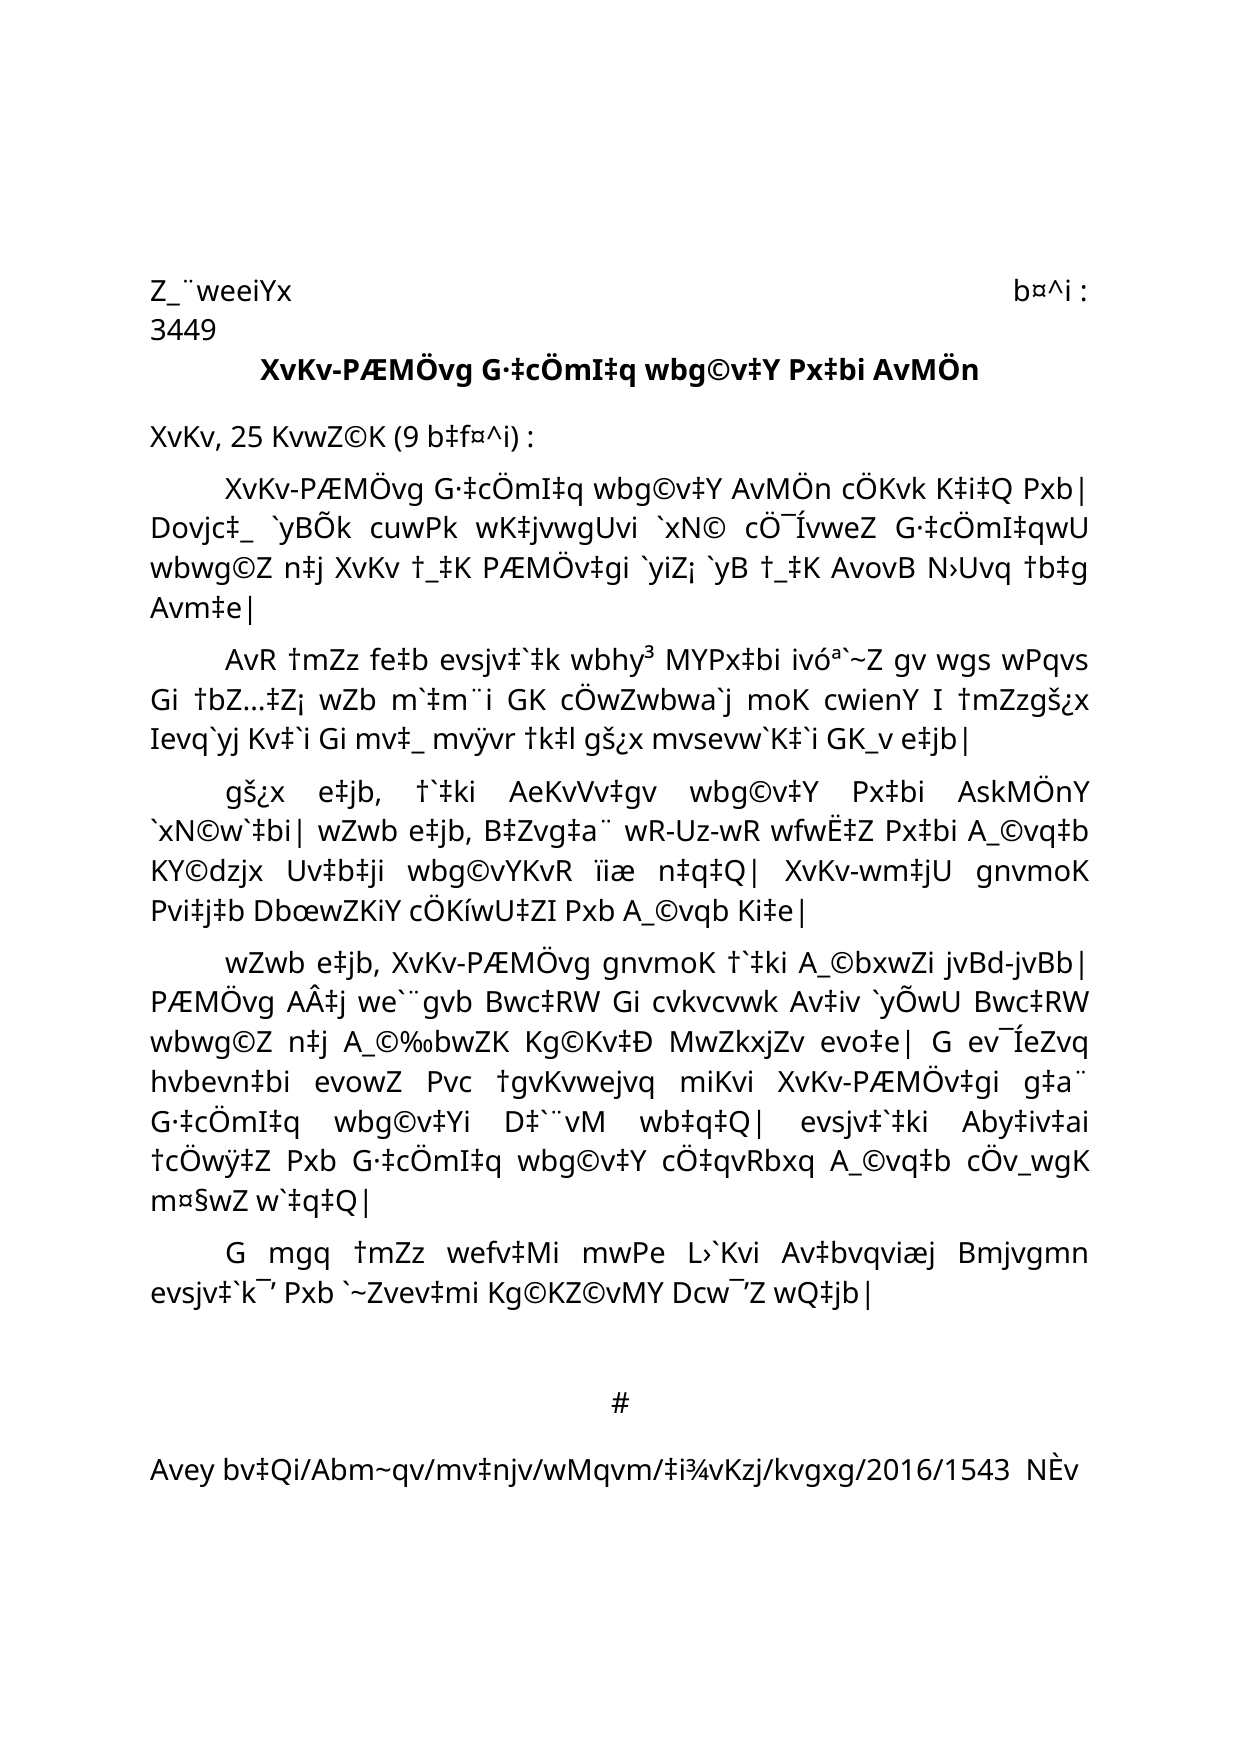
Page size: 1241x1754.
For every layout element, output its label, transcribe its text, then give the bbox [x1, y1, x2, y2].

text wZwb e‡jb, XvKv-PÆMÖvg gnvmoK †`‡ki A_©bxwZi jvBd-jvBb| PÆMÖvg AÂ‡j we`¨gvb Bwc‡RW Gi cvkvcvwk Av‡iv `yÕwU Bwc‡RW wbwg©Z n‡j A_©‰bwZK Kg©Kv‡Ð MwZkxjZv evo‡e| G ev¯ÍeZvq hvbevn‡bi evowZ Pvc †gvKvwejvq miKvi XvKv-PÆMÖv‡gi g‡a¨ G·‡cÖmI‡q wbg©v‡Yi D‡`¨vM wb‡q‡Q| evsjv‡`‡ki Aby‡iv‡ai †cÖwÿ‡Z Pxb G·‡cÖmI‡q wbg©v‡Y cÖ‡qvRbxq A_©vq‡b cÖv_wgK m¤§wZ w`‡q‡Q| [150, 942, 1090, 1220]
text XvKv-PÆMÖvg G·‡cÖmI‡q wbg©v‡Y Px‡bi AvMÖn [150, 349, 1090, 389]
text Z_¨weeiYx b¤^i : 3449 [150, 270, 1090, 349]
text # [150, 1382, 1090, 1422]
text Avey bv‡Qi/Abm~qv/mv‡njv/wMqvm/‡i¾vKzj/kvgxg/2016/1543 NÈv [150, 1450, 1090, 1489]
text G mgq †mZz wefv‡Mi mwPe L›`Kvi Av‡bvqviæj Bmjvgmn evsjv‡`k¯’ Pxb `~Zvev‡mi Kg©KZ©vMY Dcw¯’Z wQ‡jb| [150, 1232, 1090, 1312]
text gš¿x e‡jb, †`‡ki AeKvVv‡gv wbg©v‡Y Px‡bi AskMÖnY `xN©w`‡bi| wZwb e‡jb, B‡Zvg‡a¨ wR-Uz-wR wfwË‡Z Px‡bi A_©vq‡b KY©dzjx Uv‡b‡ji wbg©vYKvR ïiæ n‡q‡Q| XvKv-wm‡jU gnvmoK Pvi‡j‡b DbœwZKiY cÖKíwU‡ZI Pxb A_©vqb Ki‡e| [150, 771, 1090, 929]
text XvKv-PÆMÖvg G·‡cÖmI‡q wbg©v‡Y AvMÖn cÖKvk K‡i‡Q Pxb| Dovjc‡_ `yBÕk cuwPk wK‡jvwgUvi `xN© cÖ¯ÍvweZ G·‡cÖmI‡qwU wbwg©Z n‡j XvKv †_‡K PÆMÖv‡gi `yiZ¡ `yB †_‡K AvovB N›Uvq †b‡g Avm‡e| [150, 468, 1090, 627]
text XvKv, 25 KvwZ©K (9 b‡f¤^i) : [150, 416, 1090, 456]
text AvR †mZz fe‡b evsjv‡`‡k wbhy³ MYPx‡bi ivóª`~Z gv wgs wPqvs Gi †bZ…‡Z¡ wZb m`‡m¨i GK cÖwZwbwa`j moK cwienY I †mZzgš¿x Ievq`yj Kv‡`i Gi mv‡_ mvÿvr †k‡l gš¿x mvsevw`K‡`i GK_v e‡jb| [150, 639, 1090, 758]
